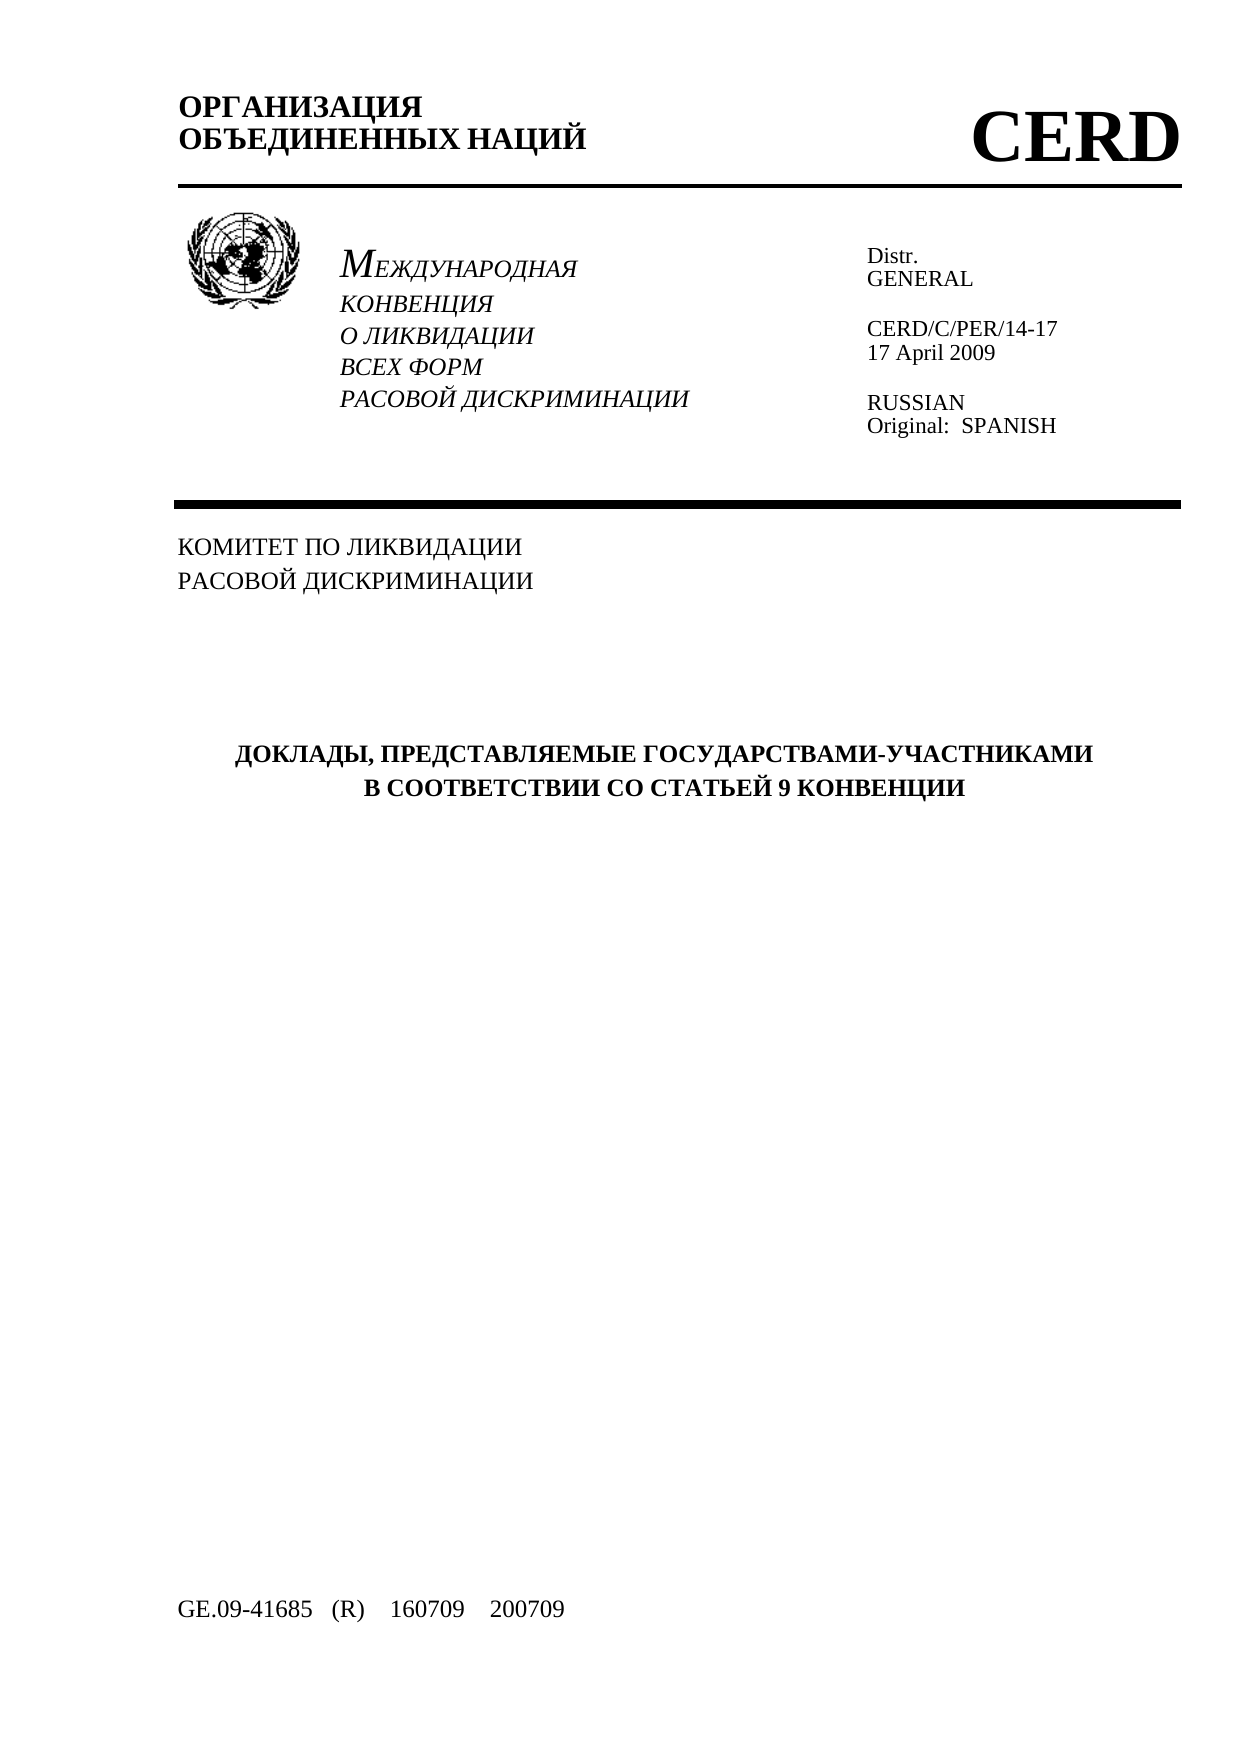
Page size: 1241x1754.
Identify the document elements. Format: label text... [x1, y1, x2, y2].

table_header ОРГАНИЗАЦИЯ ОБЪЕДИНЕННЫХ НАЦИЙ [178, 91, 718, 183]
text КОМИТЕТ ПО ЛИКВИДАЦИИ РАСОВОЙ ДИСКРИМИНАЦИИ [177, 532, 1152, 595]
table_header 1 [174, 210, 337, 499]
table_header МЕЖДУНАРОДНАЯ КОНВЕНЦИЯ О ЛИКВИДАЦИИ ВСЕХ ФОРМ РАСОВОЙ ДИСКРИМИНАЦИИ [337, 210, 864, 499]
table_header Distr. CERD/C/PER/14-17 17 April 2009 RUSSIAN Original: [864, 210, 1181, 499]
text ДОКЛАДЫ, ПРЕДСТАВЛЯЕМЫЕ ГОСУДАРСТВАМИ-УЧАСТНИКАМИ В СООТВЕТСТВИИ СО СТАТЬЕЙ 9 КОНВЕНЦИИ [177, 739, 1152, 802]
table_header CERD [718, 91, 1182, 183]
